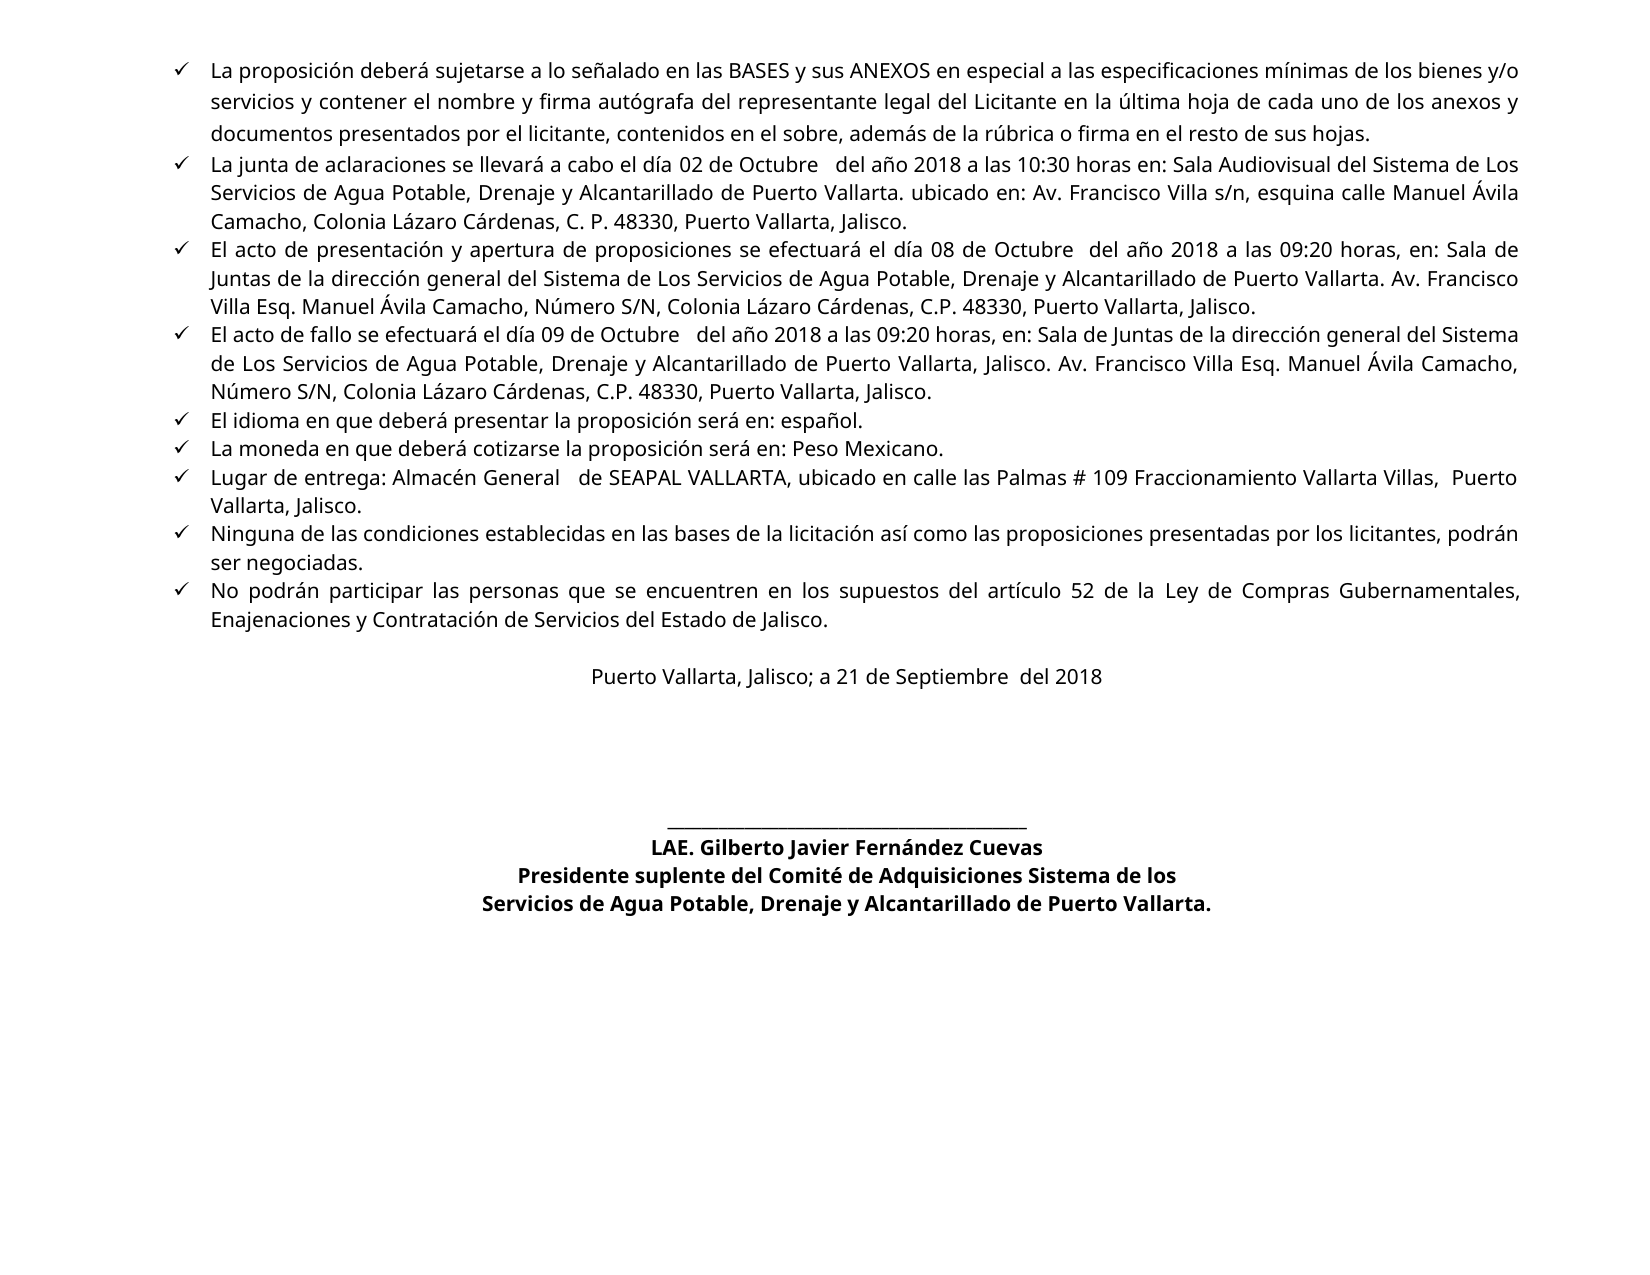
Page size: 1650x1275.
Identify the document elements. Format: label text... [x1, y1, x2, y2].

list El acto de presentación y apertura de proposiciones se efectuará el día 08 de Octubre del año 2018 a las 09:20 horas, en: Sala de Juntas de la dirección general del Sistema de Los Servicios de Agua Potable, Drenaje y Alcantarillado de Puerto Vallarta. Av. Francisco Villa Esq. Manuel Ávila Camacho, Número S/N, Colonia Lázaro Cárdenas, C.P. 48330, Puerto Vallarta, Jalisco. [173, 235, 1521, 321]
text Puerto Vallarta, Jalisco; a 21 de Septiembre del 2018 [173, 662, 1521, 691]
list El idioma en que deberá presentar la proposición será en: español. [173, 406, 1521, 434]
list La junta de aclaraciones se llevará a cabo el día 02 de Octubre del año 2018 a las 10:30 horas en: Sala Audiovisual del Sistema de Los Servicios de Agua Potable, Drenaje y Alcantarillado de Puerto Vallarta. ubicado en: Av. Francisco Villa s/n, esquina calle Manuel Ávila Camacho, Colonia Lázaro Cárdenas, C. P. 48330, Puerto Vallarta, Jalisco. [173, 150, 1521, 235]
text Servicios de Agua Potable, Drenaje y Alcantarillado de Puerto Vallarta. [173, 889, 1521, 918]
list La proposición deberá sujetarse a lo señalado en las BASES y sus ANEXOS en especial a las especificaciones mínimas de los bienes y/o servicios y contener el nombre y firma autógrafa del representante legal del Licitante en la última hoja de cada uno de los anexos y documentos presentados por el licitante, contenidos en el sobre, además de la rúbrica o firma en el resto de sus hojas. [173, 56, 1521, 147]
list Ninguna de las condiciones establecidas en las bases de la licitación así como las proposiciones presentadas por los licitantes, podrán ser negociadas. [173, 519, 1521, 576]
list El acto de fallo se efectuará el día 09 de Octubre del año 2018 a las 09:20 horas, en: Sala de Juntas de la dirección general del Sistema de Los Servicios de Agua Potable, Drenaje y Alcantarillado de Puerto Vallarta, Jalisco. Av. Francisco Villa Esq. Manuel Ávila Camacho, Número S/N, Colonia Lázaro Cárdenas, C.P. 48330, Puerto Vallarta, Jalisco. [173, 321, 1521, 406]
text __________________________________________ [173, 804, 1521, 833]
list No podrán participar las personas que se encuentren en los supuestos del artículo 52 de la Ley de Compras Gubernamentales, Enajenaciones y Contratación de Servicios del Estado de Jalisco. [173, 576, 1521, 633]
text Presidente suplente del Comité de Adquisiciones Sistema de los [173, 861, 1521, 889]
list Lugar de entrega: Almacén General de SEAPAL VALLARTA, ubicado en calle las Palmas # 109 Fraccionamiento Vallarta Villas, Puerto Vallarta, Jalisco. [173, 463, 1521, 519]
list La moneda en que deberá cotizarse la proposición será en: Peso Mexicano. [173, 434, 1521, 463]
text LAE. Gilberto Javier Fernández Cuevas [173, 833, 1521, 861]
